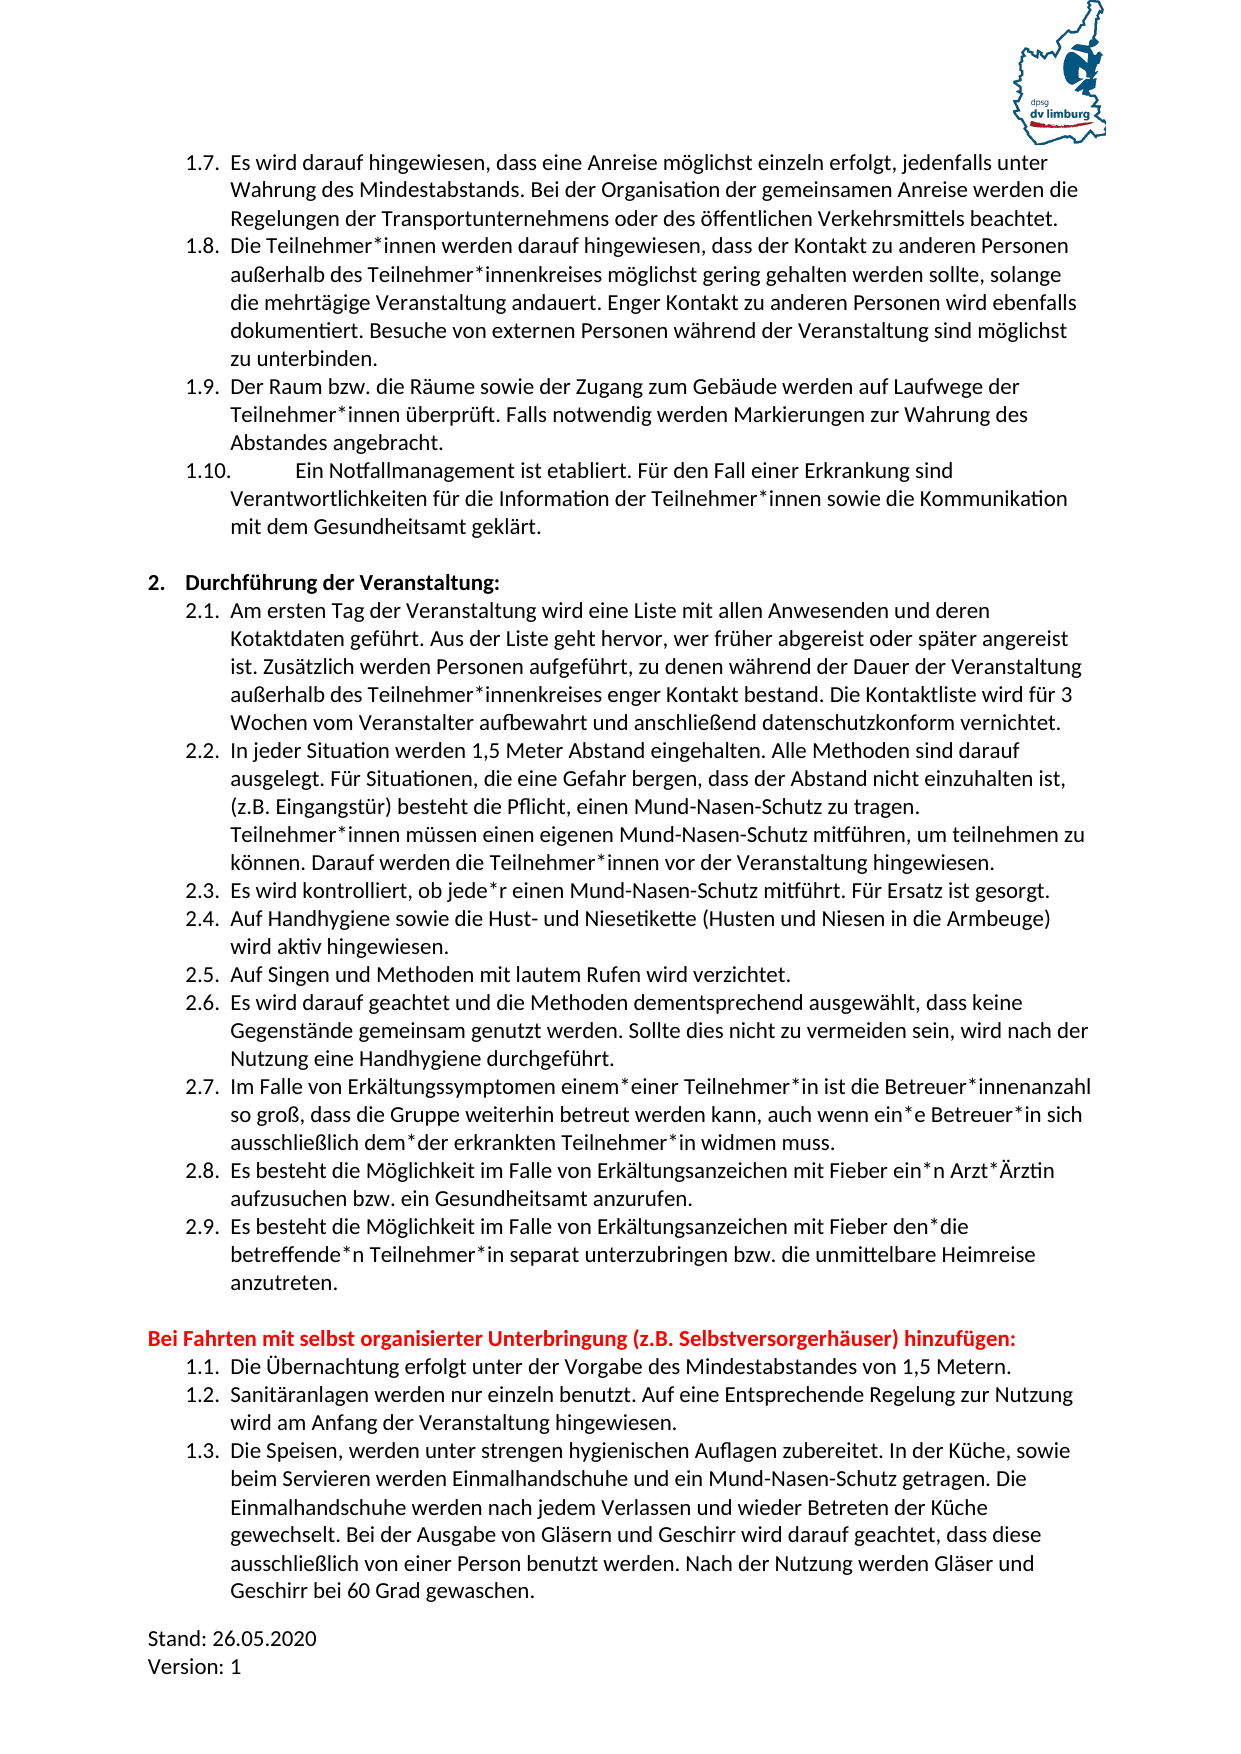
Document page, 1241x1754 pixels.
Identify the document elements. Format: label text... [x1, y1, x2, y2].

list Es wird darauf geachtet und die Methoden dementsprechend ausgewählt, dass keine Gegenstände gemeinsam genutzt werden. Sollte dies nicht zu vermeiden sein, wird nach der Nutzung eine Handhygiene durchgeführt. [185, 988, 1093, 1072]
picture [1090, 0, 1106, 119]
list Auf Singen und Methoden mit lautem Rufen wird verzichtet. [185, 960, 1093, 988]
picture [1017, 3, 1106, 143]
list Durchführung der Veranstaltung: [148, 568, 1093, 596]
picture [1081, 134, 1106, 144]
list Am ersten Tag der Veranstaltung wird eine Liste mit allen Anwesenden und deren Kotaktdaten geführt. Aus der Liste geht hervor, wer früher abgereist oder später angereist ist. Zusätzlich werden Personen aufgeführt, zu denen während der Dauer der Veranstaltung außerhalb des Teilnehmer*innenkreises enger Kontakt bestand. Die Kontaktliste wird für 3 Wochen vom Veranstalter aufbewahrt und anschließend datenschutzkonform vernichtet. [185, 596, 1093, 736]
list In jeder Situation werden 1,5 Meter Abstand eingehalten. Alle Methoden sind darauf ausgelegt. Für Situationen, die eine Gefahr bergen, dass der Abstand nicht einzuhalten ist, (z.B. Eingangstür) besteht die Pflicht, einen Mund-Nasen-Schutz zu tragen. Teilnehmer*innen müssen einen eigenen Mund-Nasen-Schutz mitführen, um teilnehmen zu können. Darauf werden die Teilnehmer*innen vor der Veranstaltung hingewiesen. [185, 736, 1093, 876]
list Ein Notfallmanagement ist etabliert. Für den Fall einer Erkrankung sind Verantwortlichkeiten für die Information der Teilnehmer*innen sowie die Kommunikation mit dem Gesundheitsamt geklärt. [185, 456, 1093, 540]
picture [1012, 0, 1087, 99]
picture [1012, 113, 1033, 144]
list Auf Handhygiene sowie die Hust- und Niesetikette (Husten und Niesen in die Armbeuge) wird aktiv hingewiesen. [185, 904, 1093, 960]
text Bei Fahrten mit selbst organisierter Unterbringung (z.B. Selbstversorgerhäuser) hinzufügen: [148, 1324, 1093, 1352]
picture [1050, 139, 1073, 144]
list Die Speisen, werden unter strengen hygienischen Auflagen zubereitet. In der Küche, sowie beim Servieren werden Einmalhandschuhe und ein Mund-Nasen-Schutz getragen. Die Einmalhandschuhe werden nach jedem Verlassen und wieder Betreten der Küche gewechselt. Bei der Ausgabe von Gläsern und Geschirr wird darauf geachtet, dass diese ausschließlich von einer Person benutzt werden. Nach der Nutzung werden Gläser und Geschirr bei 60 Grad gewaschen. [185, 1437, 1093, 1605]
picture [1079, 69, 1086, 80]
list Der Raum bzw. die Räume sowie der Zugang zum Gebäude werden auf Laufwege der Teilnehmer*innen überprüft. Falls notwendig werden Markierungen zur Wahrung des Abstandes angebracht. [185, 372, 1093, 456]
list Die Teilnehmer*innen werden darauf hingewiesen, dass der Kontakt zu anderen Personen außerhalb des Teilnehmer*innenkreises möglichst gering gehalten werden sollte, solange die mehrtägige Veranstaltung andauert. Enger Kontakt zu anderen Personen wird ebenfalls dokumentiert. Besuche von externen Personen während der Veranstaltung sind möglichst zu unterbinden. [185, 232, 1093, 372]
list Es besteht die Möglichkeit im Falle von Erkältungsanzeichen mit Fieber den*die betreffende*n Teilnehmer*in separat unterzubringen bzw. die unmittelbare Heimreise anzutreten. [185, 1212, 1093, 1296]
list Es wird kontrolliert, ob jede*r einen Mund-Nasen-Schutz mitführt. Für Ersatz ist gesorgt. [185, 876, 1093, 904]
list Die Übernachtung erfolgt unter der Vorgabe des Mindestabstandes von 1,5 Metern. [185, 1352, 1093, 1381]
list Sanitäranlagen werden nur einzeln benutzt. Auf eine Entsprechende Regelung zur Nutzung wird am Anfang der Veranstaltung hingewiesen. [185, 1381, 1093, 1437]
list Es besteht die Möglichkeit im Falle von Erkältungsanzeichen mit Fieber ein*n Arzt*Ärztin aufzusuchen bzw. ein Gesundheitsamt anzurufen. [185, 1156, 1093, 1212]
picture [1074, 51, 1087, 61]
list Im Falle von Erkältungssymptomen einem*einer Teilnehmer*in ist die Betreuer*innenanzahl so groß, dass die Gruppe weiterhin betreut werden kann, auch wenn ein*e Betreuer*in sich ausschließlich dem*der erkrankten Teilnehmer*in widmen muss. [185, 1072, 1093, 1156]
list Es wird darauf hingewiesen, dass eine Anreise möglichst einzeln erfolgt, jedenfalls unter Wahrung des Mindestabstands. Bei der Organisation der gemeinsamen Anreise werden die Regelungen der Transportunternehmens oder des öffentlichen Verkehrsmittels beachtet. [185, 148, 1093, 232]
